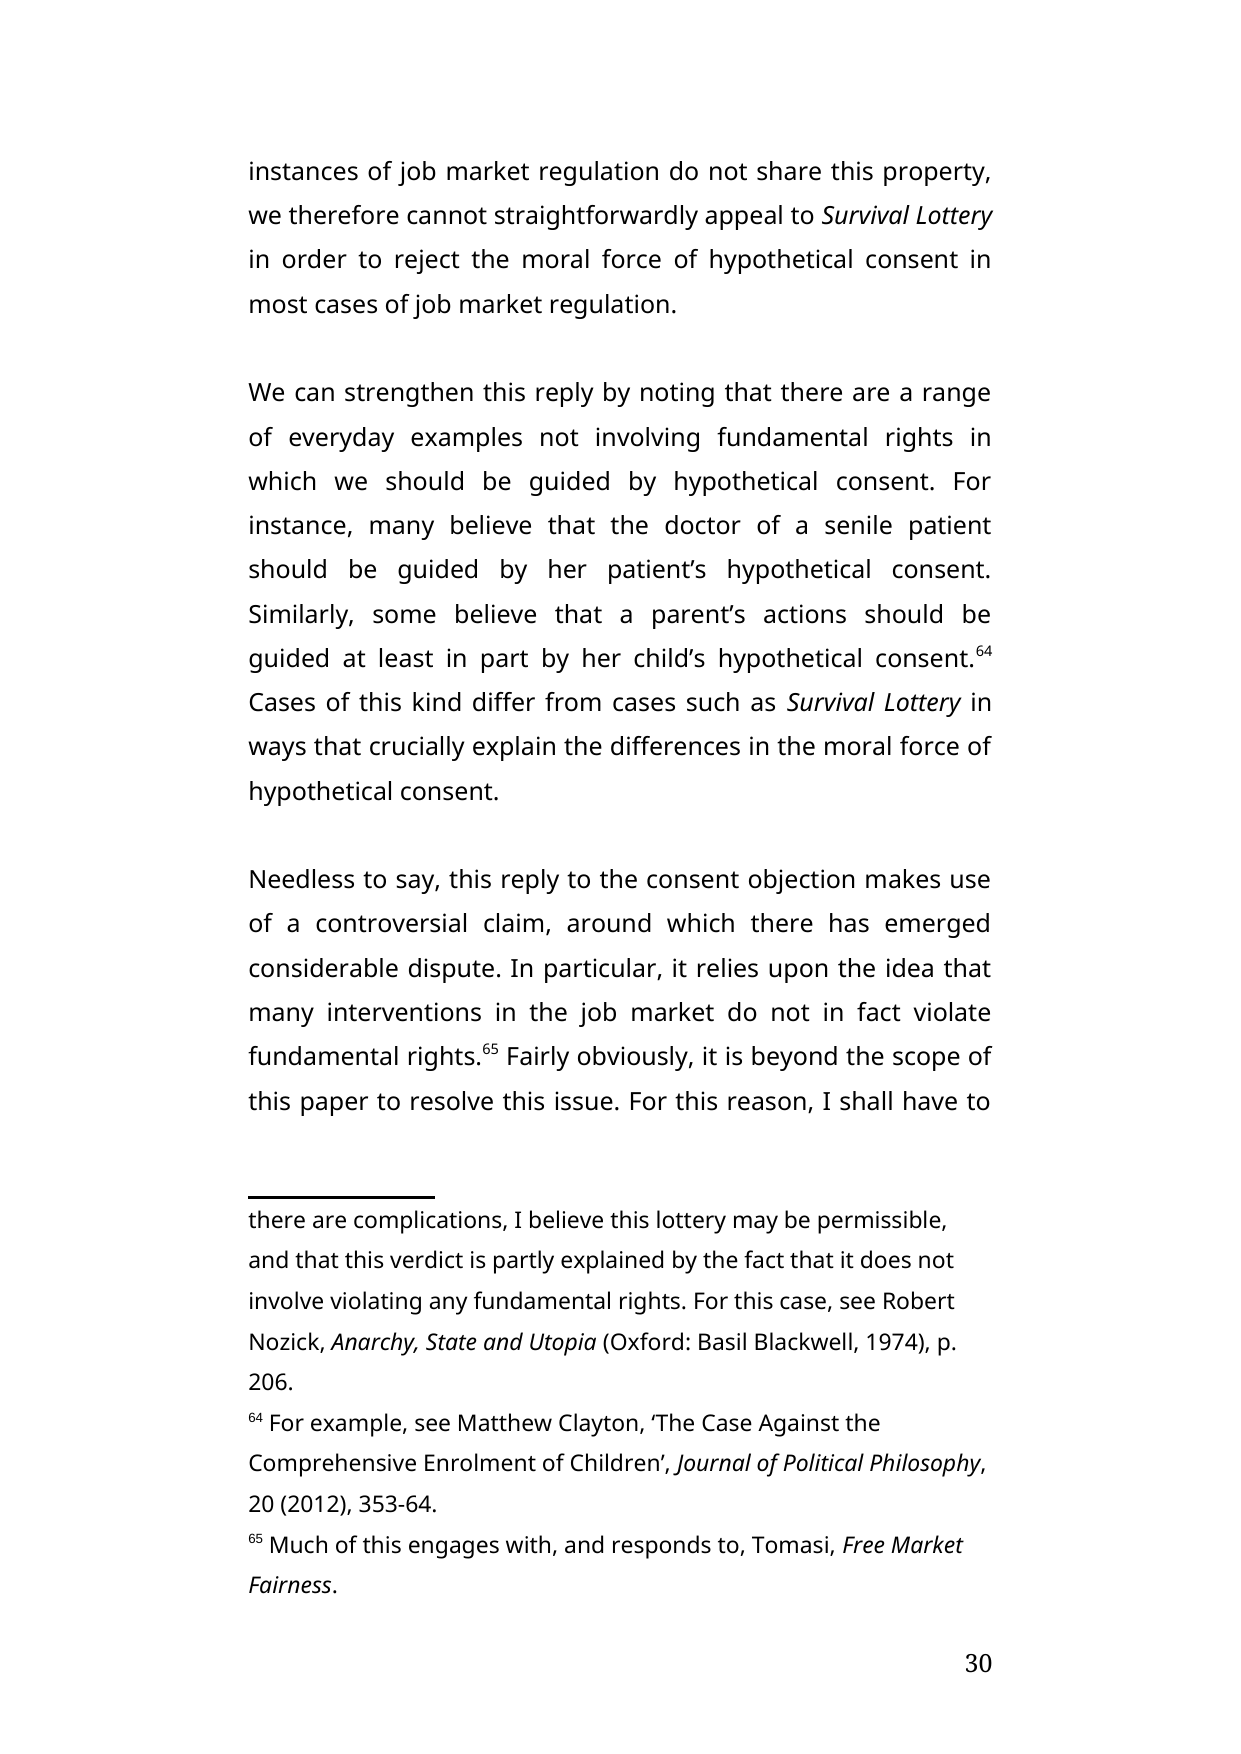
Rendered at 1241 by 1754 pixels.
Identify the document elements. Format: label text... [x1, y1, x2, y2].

text Needless to say, this reply to the consent objection makes use of a controversial claim, around which there has emerged considerable dispute. In particular, it relies upon the idea that many interventions in the job market do not in fact violate fundamental rights. Fairly obviously, it is beyond the scope of this paper to resolve this issue. For this reason, I shall have to limit myself to simply registering my support of (rather than defending) this somewhat controversial reply. [248, 862, 992, 1117]
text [248, 153, 992, 320]
text We can strengthen this reply by noting that there are a range of everyday examples not involving fundamental rights in which we should be guided by hypothetical consent. For instance, many believe that the doctor of a senile patient should be guided by her patient’s hypothetical consent. Similarly, some believe that a parent’s actions should be guided at least in part by her child’s hypothetical consent. Cases of this kind differ from cases such as Survival Lottery in ways that crucially explain the differences in the moral force of hypothetical consent. [248, 375, 992, 807]
